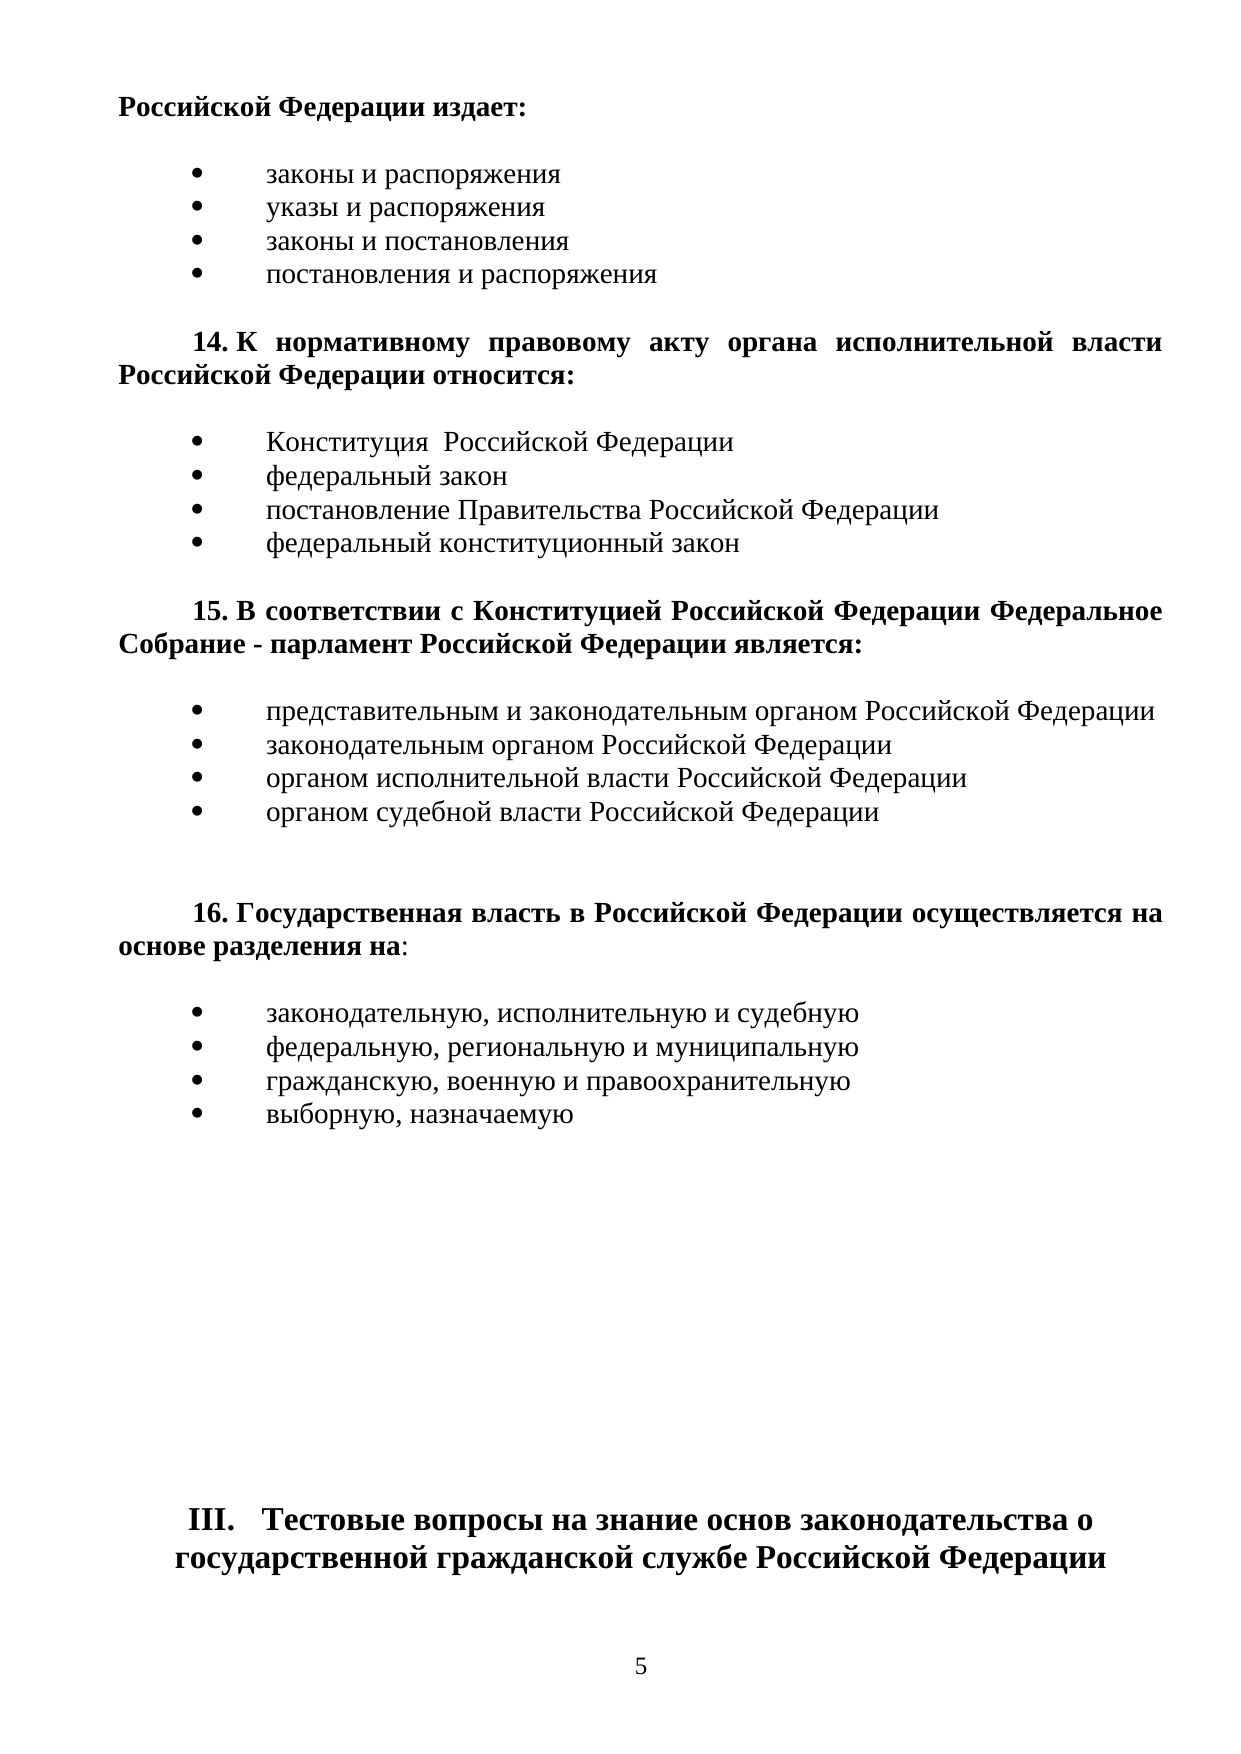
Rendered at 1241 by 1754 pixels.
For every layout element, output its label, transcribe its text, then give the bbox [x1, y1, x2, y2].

list органом исполнительной власти Российской Федерации [118, 761, 1163, 794]
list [118, 89, 1163, 122]
list федеральный закон [118, 458, 1163, 492]
list Государственная власть в Российской Федерации осуществляется на основе разделения на: [118, 895, 1163, 962]
list федеральный конституционный закон [118, 525, 1163, 559]
list федеральную, региональную и муниципальную [118, 1029, 1163, 1063]
list представительным и законодательным органом Российской Федерации [118, 693, 1163, 727]
list органом судебной власти Российской Федерации [118, 794, 1163, 828]
list постановление Правительства Российской Федерации [118, 492, 1163, 525]
list гражданскую, военную и правоохранительную [118, 1063, 1163, 1096]
list выборную, назначаемую [118, 1096, 1163, 1130]
list законодательную, исполнительную и судебную [118, 996, 1163, 1029]
list законодательным органом Российской Федерации [118, 727, 1163, 761]
list законы и распоряжения [118, 156, 1163, 189]
list законы и постановления [118, 223, 1163, 257]
list указы и распоряжения [118, 189, 1163, 223]
list В соответствии с Конституцией Российской Федерации Федеральное Собрание - парламент Российской Федерации является: [118, 593, 1163, 660]
list постановления и распоряжения [118, 257, 1163, 290]
list К нормативному правовому акту органа исполнительной власти Российской Федерации относится: [118, 324, 1163, 391]
subtitle Тестовые вопросы на знание основ законодательства о государственной гражданской службе Российской Федерации [118, 1499, 1163, 1576]
list Конституция Российской Федерации [118, 424, 1163, 458]
